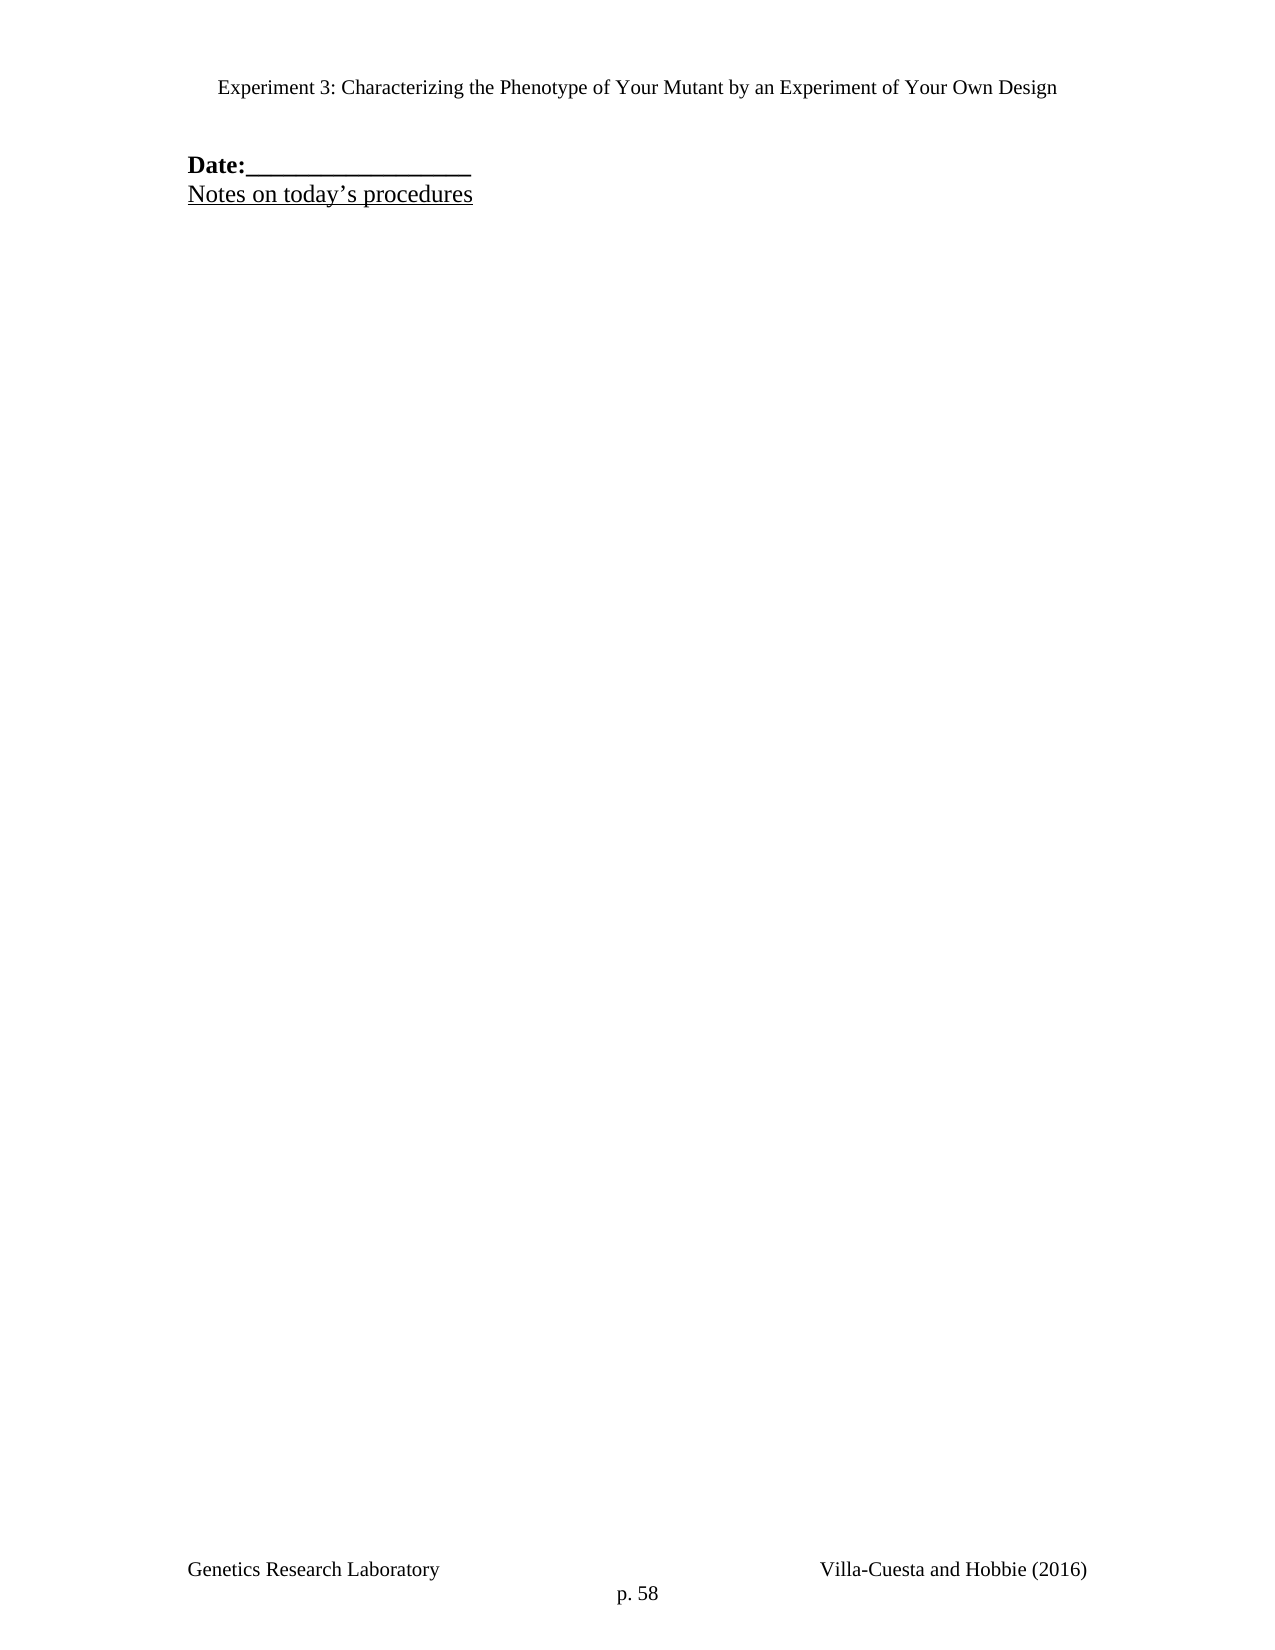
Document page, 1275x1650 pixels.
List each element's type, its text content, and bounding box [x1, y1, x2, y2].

text Notes on today’s procedures [187, 179, 1087, 207]
text Date:__________________ [187, 150, 1087, 179]
